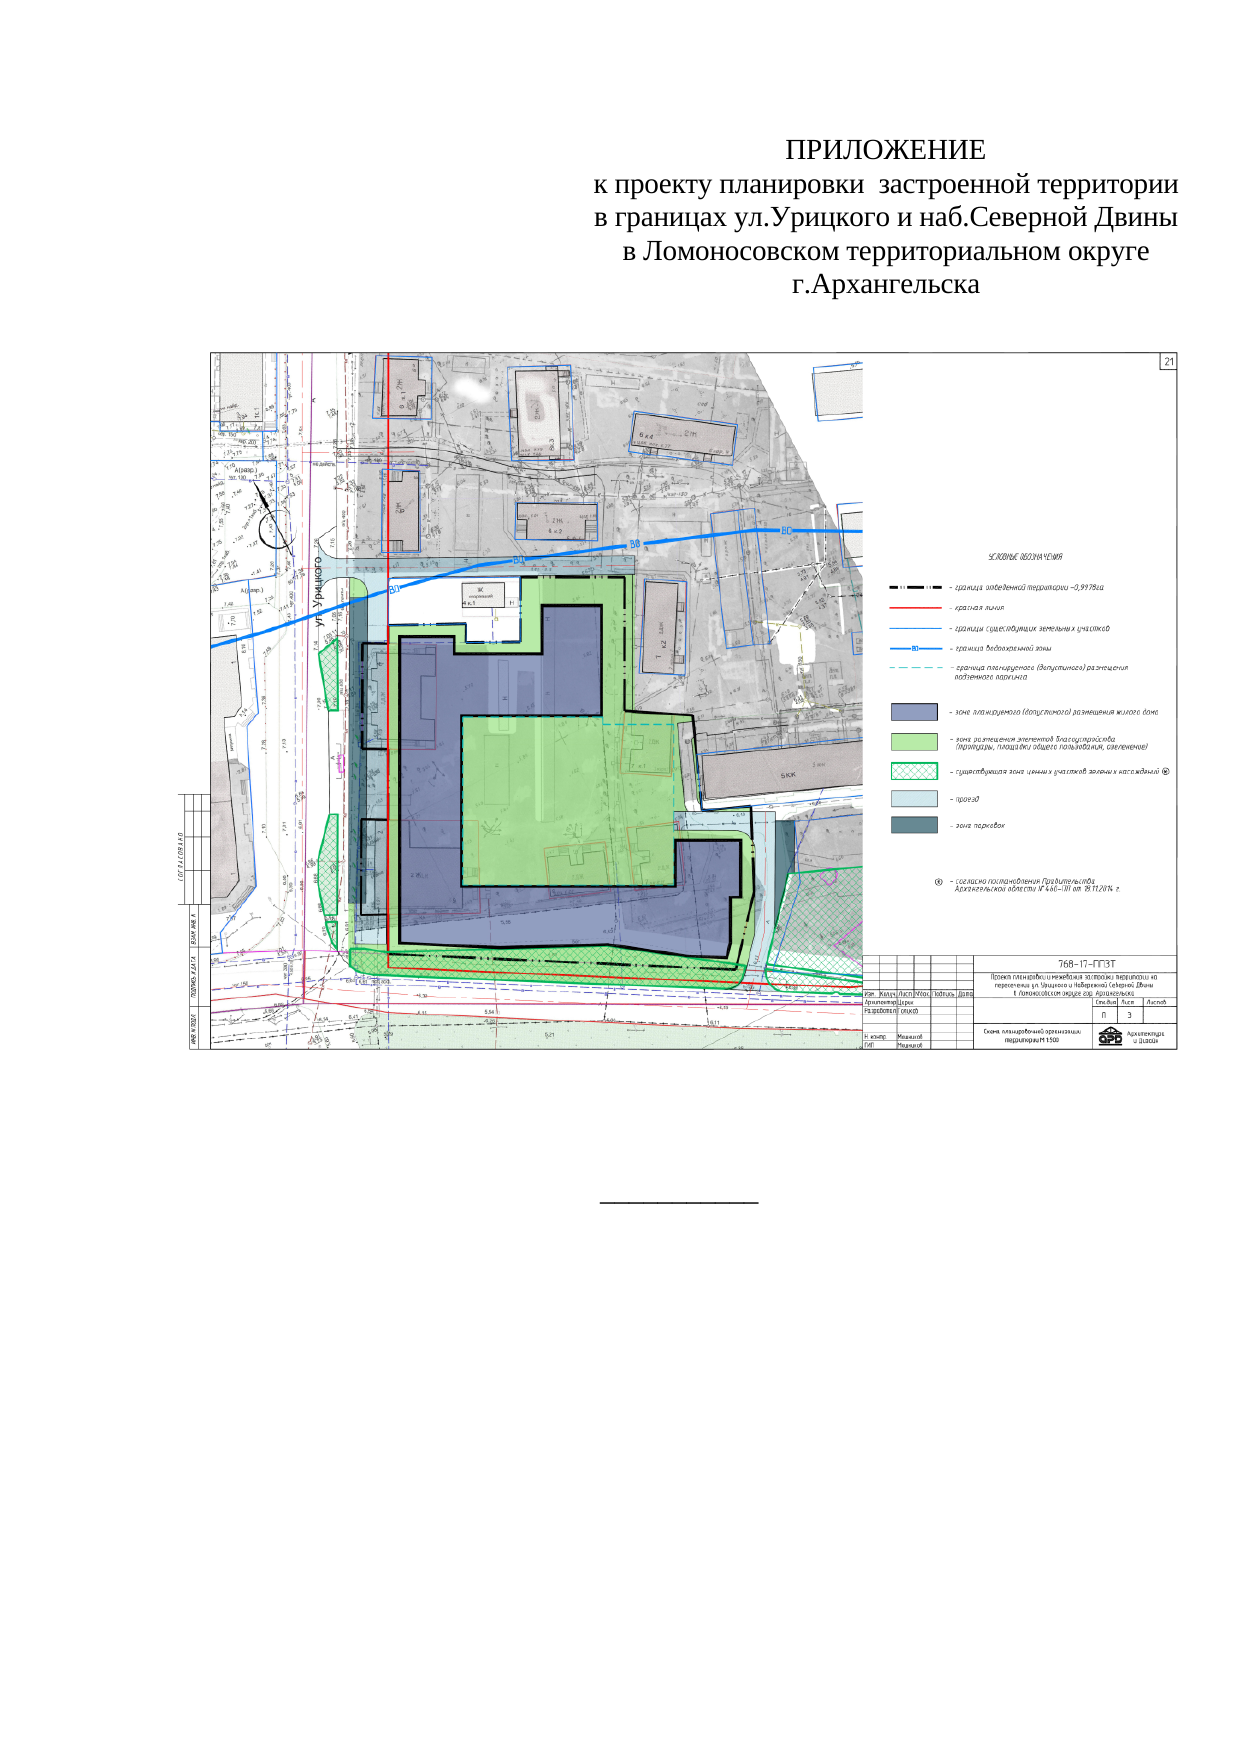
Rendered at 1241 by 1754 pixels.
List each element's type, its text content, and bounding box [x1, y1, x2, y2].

picture [177, 350, 1181, 1056]
text в Ломоносовском территориальном округе г.Архангельска [591, 233, 1181, 300]
text к проекту планировки застроенной территории [591, 166, 1181, 199]
text ___________ [177, 1173, 1181, 1207]
text ПРИЛОЖЕНИЕ [591, 132, 1181, 166]
text в границах ул.Урицкого и наб.Северной Двины [591, 199, 1181, 233]
